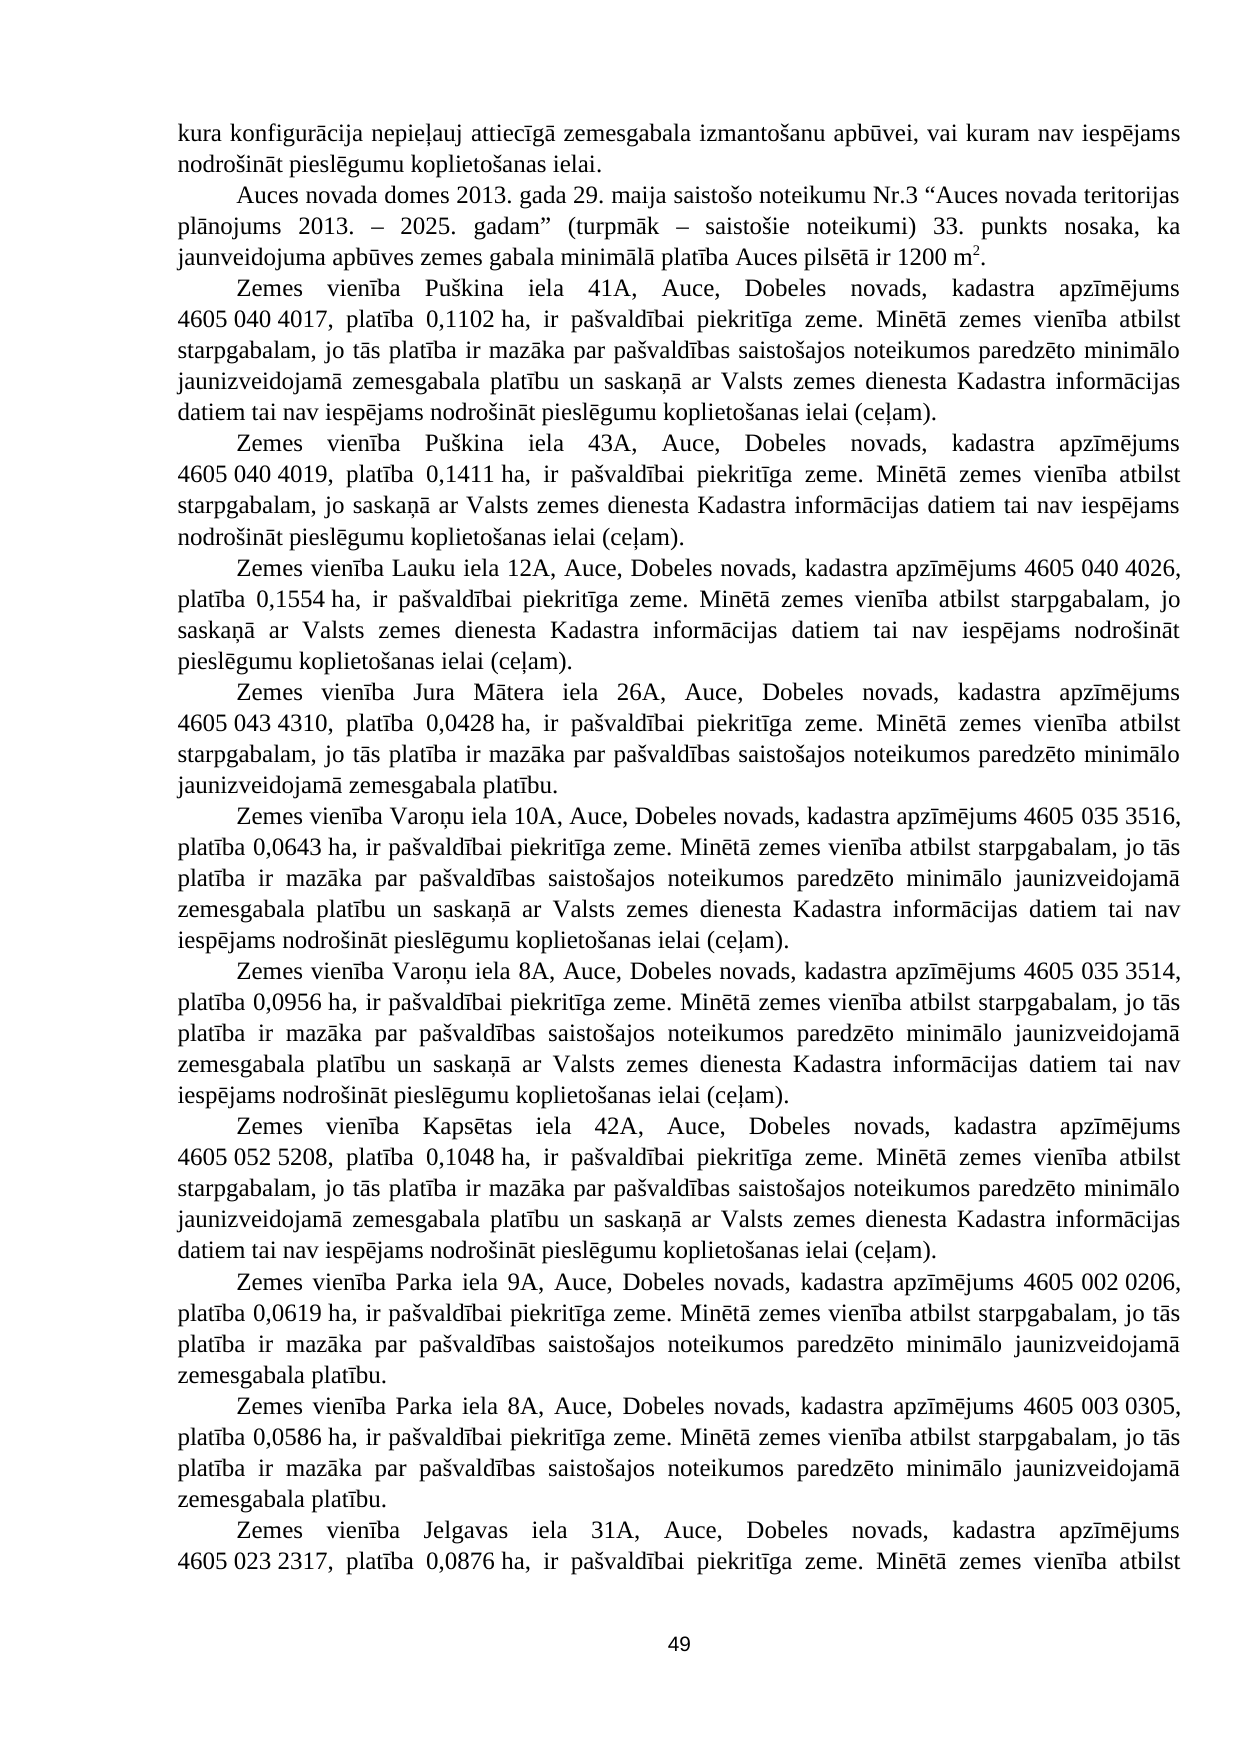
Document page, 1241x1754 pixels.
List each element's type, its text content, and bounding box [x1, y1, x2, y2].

text Zemes vienība Varoņu iela 8A, Auce, Dobeles novads, kadastra apzīmējums 4605 035 3514, platība 0,0956 ha, ir pašvaldībai piekritīga zeme. Minētā zemes vienība atbilst starpgabalam, jo tās platība ir mazāka par pašvaldības saistošajos noteikumos paredzēto minimālo jaunizveidojamā zemesgabala platību un saskaņā ar Valsts zemes dienesta Kadastra informācijas datiem tai nav iespējams nodrošināt pieslēgumu koplietošanas ielai (ceļam). [177, 956, 1181, 1109]
text Zemes vienība Kapsētas iela 42A, Auce, Dobeles novads, kadastra apzīmējums 4605 052 5208, platība 0,1048 ha, ir pašvaldībai piekritīga zeme. Minētā zemes vienība atbilst starpgabalam, jo tās platība ir mazāka par pašvaldības saistošajos noteikumos paredzēto minimālo jaunizveidojamā zemesgabala platību un saskaņā ar Valsts zemes dienesta Kadastra informācijas datiem tai nav iespējams nodrošināt pieslēgumu koplietošanas ielai (ceļam). [177, 1111, 1181, 1264]
text Zemes vienība Jura Mātera iela 26A, Auce, Dobeles novads, kadastra apzīmējums 4605 043 4310, platība 0,0428 ha, ir pašvaldībai piekritīga zeme. Minētā zemes vienība atbilst starpgabalam, jo tās platība ir mazāka par pašvaldības saistošajos noteikumos paredzēto minimālo jaunizveidojamā zemesgabala platību. [177, 677, 1181, 799]
text Zemes vienība Parka iela 8A, Auce, Dobeles novads, kadastra apzīmējums 4605 003 0305, platība 0,0586 ha, ir pašvaldībai piekritīga zeme. Minētā zemes vienība atbilst starpgabalam, jo tās platība ir mazāka par pašvaldības saistošajos noteikumos paredzēto minimālo jaunizveidojamā zemesgabala platību. [177, 1391, 1181, 1513]
text Auces novada domes 2013. gada 29. maija saistošo noteikumu Nr.3 “Auces novada teritorijas plānojums 2013. – 2025. gadam” (turpmāk – saistošie noteikumi) 33. punkts nosaka, ka jaunveidojuma apbūves zemes gabala minimālā platība Auces pilsētā ir 1200 m2. [177, 180, 1181, 271]
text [177, 147, 1181, 178]
text Zemes vienība Varoņu iela 10A, Auce, Dobeles novads, kadastra apzīmējums 4605 035 3516, platība 0,0643 ha, ir pašvaldībai piekritīga zeme. Minētā zemes vienība atbilst starpgabalam, jo tās platība ir mazāka par pašvaldības saistošajos noteikumos paredzēto minimālo jaunizveidojamā zemesgabala platību un saskaņā ar Valsts zemes dienesta Kadastra informācijas datiem tai nav iespējams nodrošināt pieslēgumu koplietošanas ielai (ceļam). [177, 801, 1181, 954]
text Zemes vienība Puškina iela 43A, Auce, Dobeles novads, kadastra apzīmējums 4605 040 4019, platība 0,1411 ha, ir pašvaldībai piekritīga zeme. Minētā zemes vienība atbilst starpgabalam, jo saskaņā ar Valsts zemes dienesta Kadastra informācijas datiem tai nav iespējams nodrošināt pieslēgumu koplietošanas ielai (ceļam). [177, 428, 1181, 550]
text Zemes vienība Lauku iela 12A, Auce, Dobeles novads, kadastra apzīmējums 4605 040 4026, platība 0,1554 ha, ir pašvaldībai piekritīga zeme. Minētā zemes vienība atbilst starpgabalam, jo saskaņā ar Valsts zemes dienesta Kadastra informācijas datiem tai nav iespējams nodrošināt pieslēgumu koplietošanas ielai (ceļam). [177, 553, 1181, 674]
text Zemes vienība Puškina iela 41A, Auce, Dobeles novads, kadastra apzīmējums 4605 040 4017, platība 0,1102 ha, ir pašvaldībai piekritīga zeme. Minētā zemes vienība atbilst starpgabalam, jo tās platība ir mazāka par pašvaldības saistošajos noteikumos paredzēto minimālo jaunizveidojamā zemesgabala platību un saskaņā ar Valsts zemes dienesta Kadastra informācijas datiem tai nav iespējams nodrošināt pieslēgumu koplietošanas ielai (ceļam). [177, 273, 1181, 426]
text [177, 1515, 1181, 1575]
text Zemes vienība Parka iela 9A, Auce, Dobeles novads, kadastra apzīmējums 4605 002 0206, platība 0,0619 ha, ir pašvaldībai piekritīga zeme. Minētā zemes vienība atbilst starpgabalam, jo tās platība ir mazāka par pašvaldības saistošajos noteikumos paredzēto minimālo jaunizveidojamā zemesgabala platību. [177, 1267, 1181, 1388]
